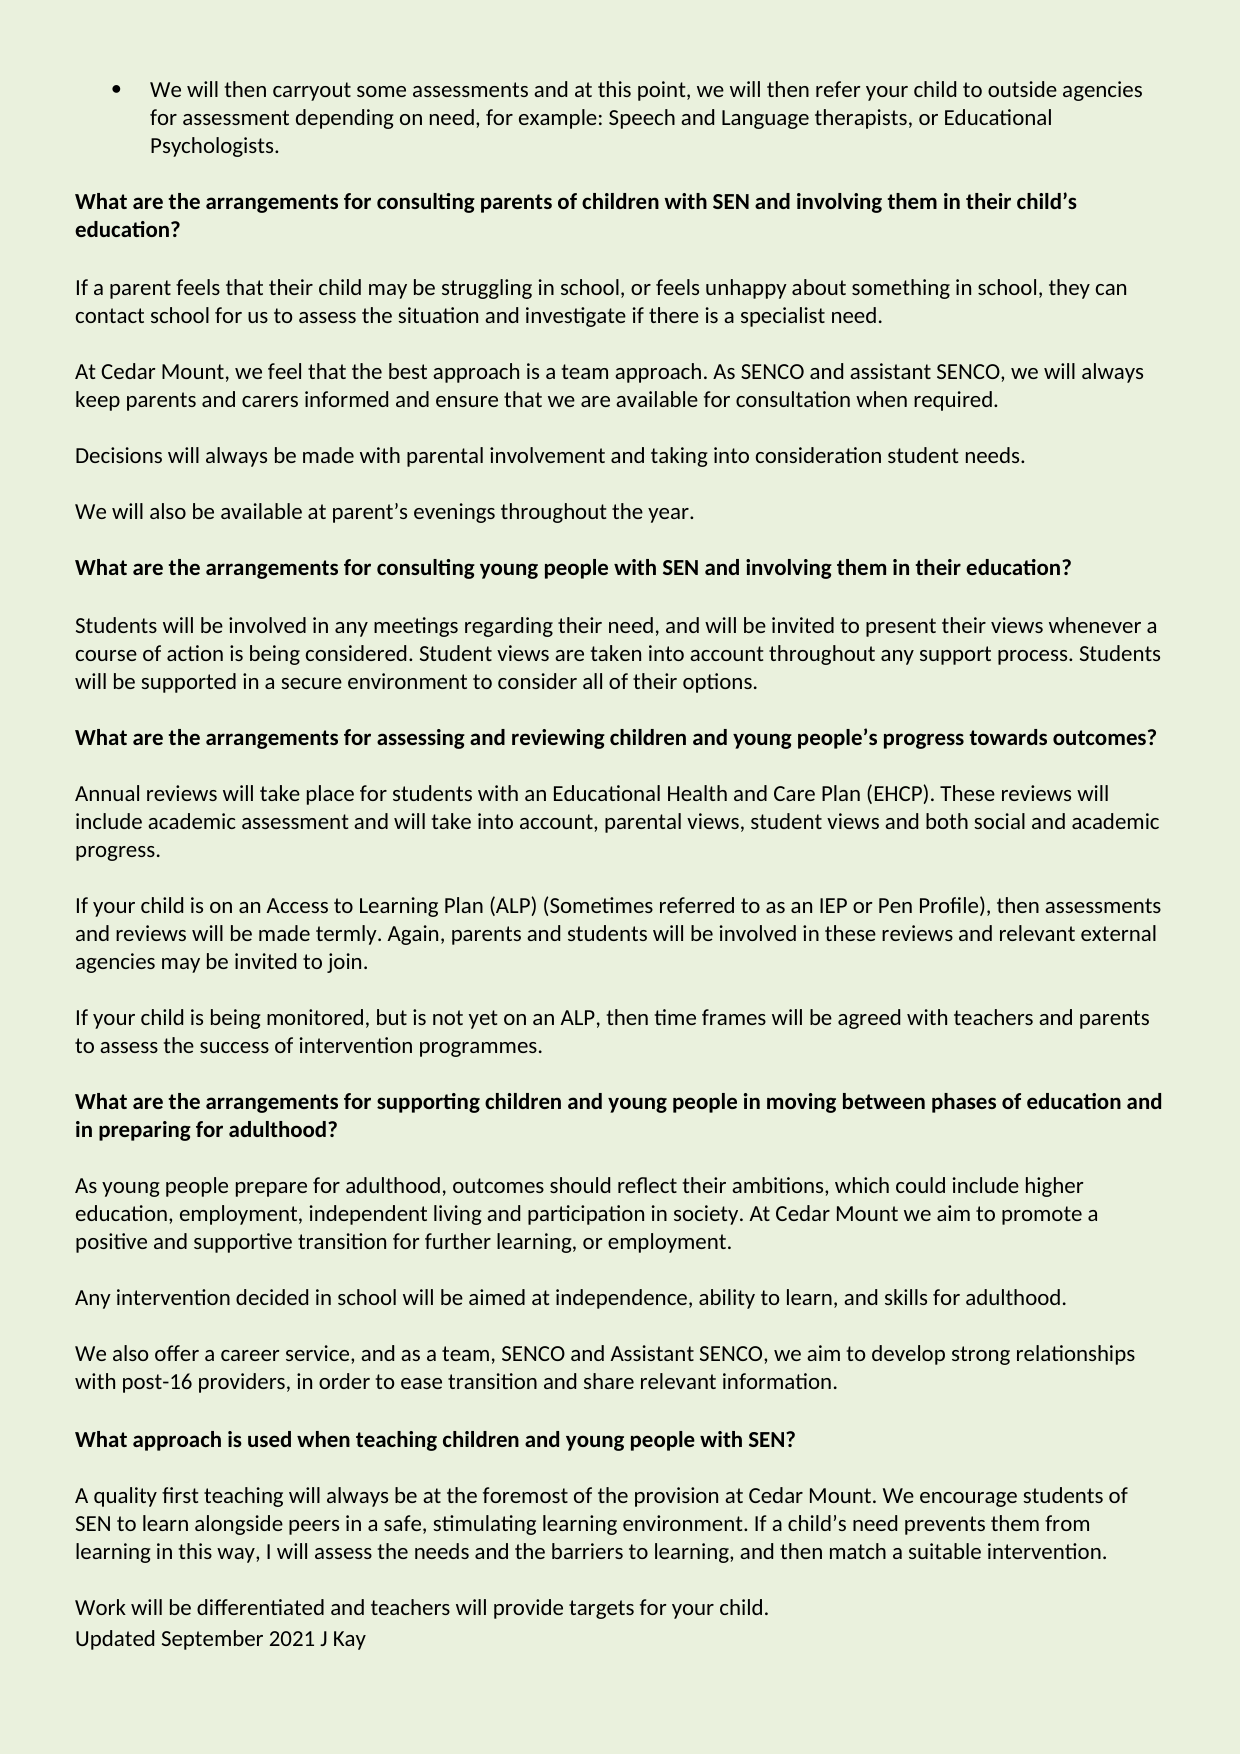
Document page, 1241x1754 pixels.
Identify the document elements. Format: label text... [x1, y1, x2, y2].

text What approach is used when teaching children and young people with SEN? [75, 1425, 1165, 1453]
text Work will be differentiated and teachers will provide targets for your child. [75, 1593, 1165, 1621]
text Students will be involved in any meetings regarding their need, and will be invited to present their views whenever a course of action is being considered. Student views are taken into account throughout any support process. Students will be supported in a secure environment to consider all of their options. [75, 611, 1165, 695]
list We will then carryout some assessments and at this point, we will then refer your child to outside agencies for assessment depending on need, for example: Speech and Language therapists, or Educational Psychologists. [112, 75, 1165, 159]
text As young people prepare for adulthood, outcomes should reflect their ambitions, which could include higher education, employment, independent living and participation in society. At Cedar Mount we aim to promote a positive and supportive transition for further learning, or employment. [75, 1171, 1165, 1255]
text If a parent feels that their child may be struggling in school, or feels unhappy about something in school, they can contact school for us to assess the situation and investigate if there is a specialist need. [75, 273, 1165, 329]
text Any intervention decided in school will be aimed at independence, ability to learn, and skills for adulthood. [75, 1283, 1165, 1311]
text What are the arrangements for consulting young people with SEN and involving them in their education? [75, 553, 1165, 581]
text At Cedar Mount, we feel that the best approach is a team approach. As SENCO and assistant SENCO, we will always keep parents and carers informed and ensure that we are available for consultation when required. [75, 357, 1165, 413]
text Decisions will always be made with parental involvement and taking into consideration student needs. [75, 441, 1165, 469]
text We will also be available at parent’s evenings throughout the year. [75, 497, 1165, 525]
text What are the arrangements for consulting parents of children with SEN and involving them in their child’s education? [75, 187, 1165, 243]
text A quality first teaching will always be at the foremost of the provision at Cedar Mount. We encourage students of SEN to learn alongside peers in a safe, stimulating learning environment. If a child’s need prevents them from learning in this way, I will assess the needs and the barriers to learning, and then match a suitable intervention. [75, 1481, 1165, 1565]
text If your child is being monitored, but is not yet on an ALP, then time frames will be agreed with teachers and parents to assess the success of intervention programmes. [75, 1003, 1165, 1059]
text What are the arrangements for supporting children and young people in moving between phases of education and in preparing for adulthood? [75, 1087, 1165, 1143]
text If your child is on an Access to Learning Plan (ALP) (Sometimes referred to as an IEP or Pen Profile), then assessments and reviews will be made termly. Again, parents and students will be involved in these reviews and relevant external agencies may be invited to join. [75, 891, 1165, 975]
text What are the arrangements for assessing and reviewing children and young people’s progress towards outcomes? [75, 723, 1165, 751]
text Annual reviews will take place for students with an Educational Health and Care Plan (EHCP). These reviews will include academic assessment and will take into account, parental views, student views and both social and academic progress. [75, 779, 1165, 863]
text We also offer a career service, and as a team, SENCO and Assistant SENCO, we aim to develop strong relationships with post-16 providers, in order to ease transition and share relevant information. [75, 1339, 1165, 1396]
